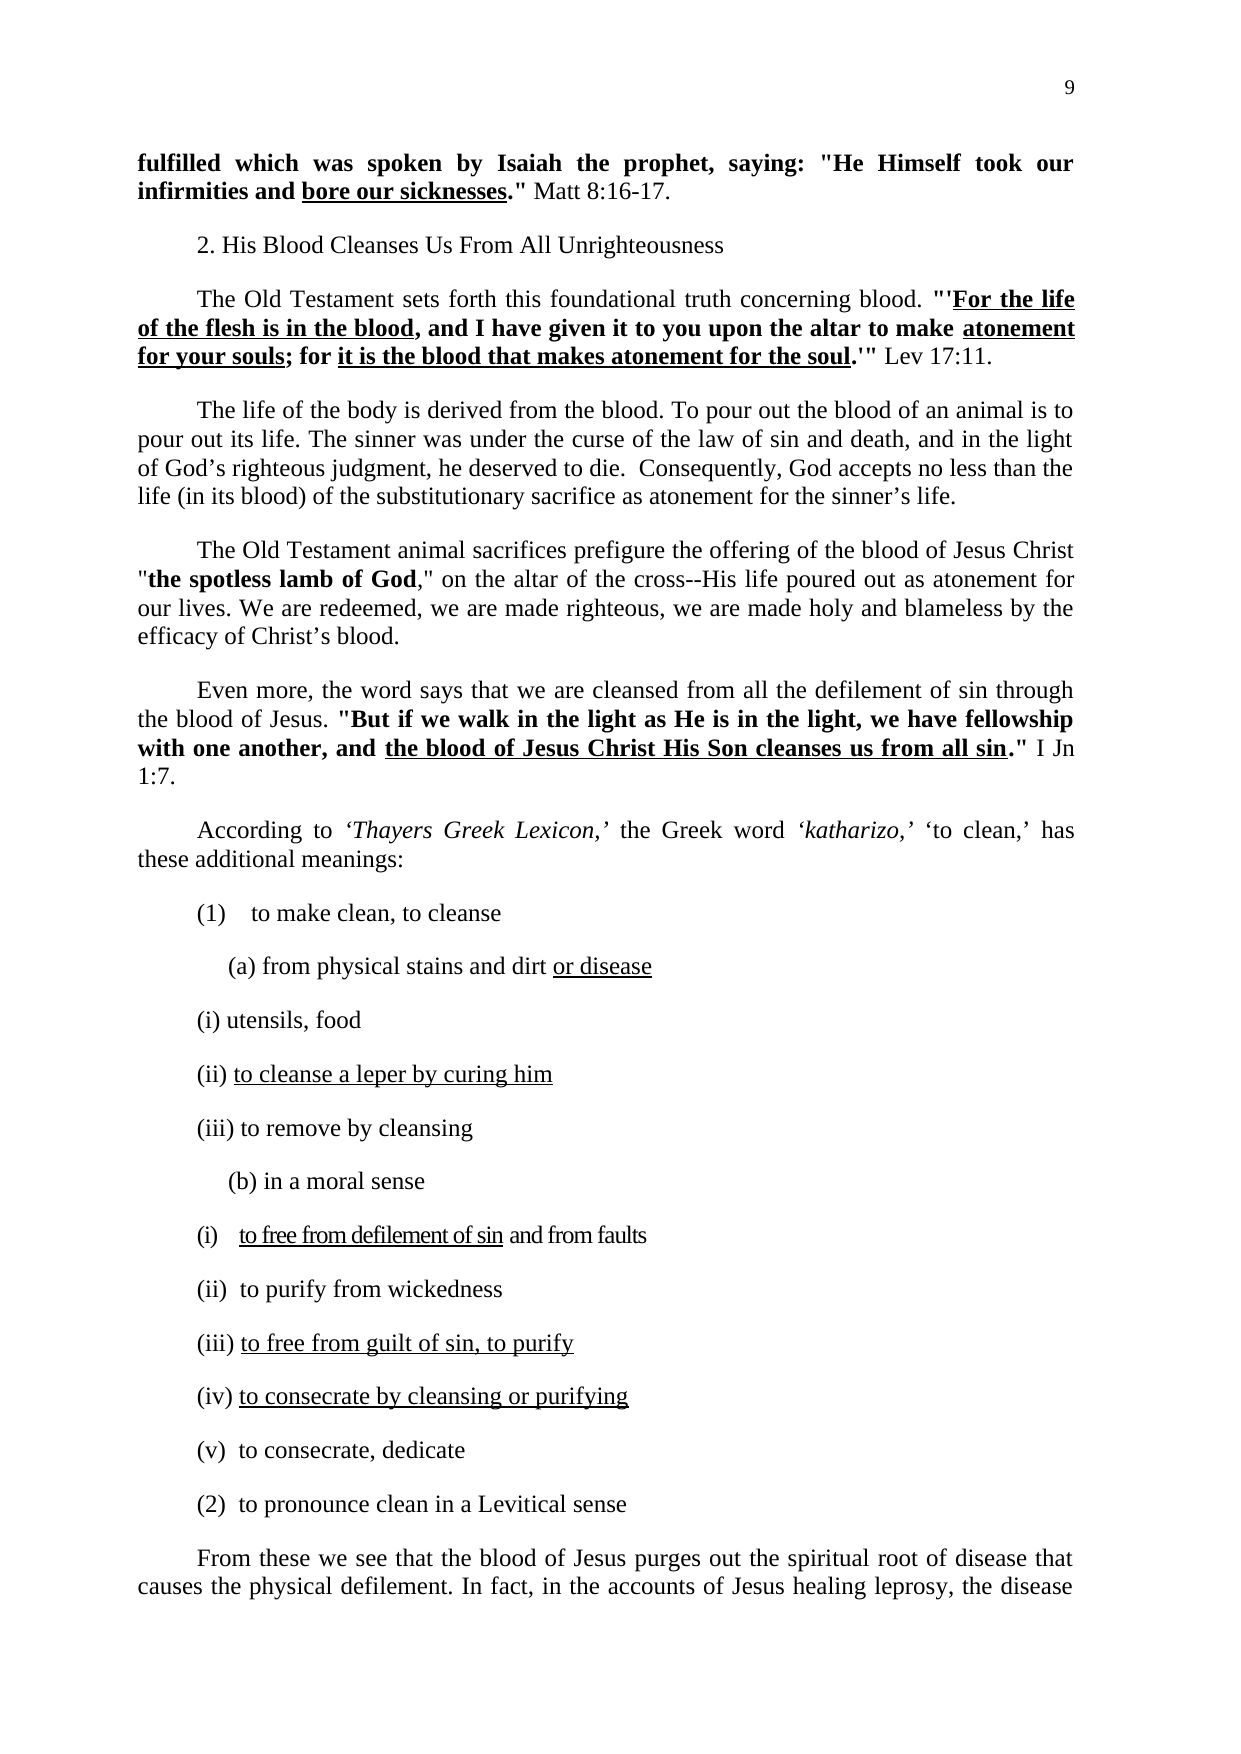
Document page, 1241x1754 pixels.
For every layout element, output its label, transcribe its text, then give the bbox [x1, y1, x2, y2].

text The Old Testament sets forth this foundational truth concerning blood. "'For the life of the flesh is in the blood, and I have given it to you upon the altar to make atonement for your souls; for it is the blood that makes atonement for the soul.'" Lev 17:11. [137, 284, 1075, 370]
text The Old Testament animal sacrifices prefigure the offering of the blood of Jesus Christ "the spotless lamb of God," on the altar of the cross--His life poured out as atonement for our lives. We are redeemed, we are made righteous, we are made holy and blameless by the efficacy of Christ’s blood. [137, 535, 1075, 650]
text Even more, the word says that we are cleansed from all the defilement of sin through the blood of Jesus. "But if we walk in the light as He is in the light, we have fellowship with one another, and the blood of Jesus Christ His Son cleanses us from all sin." I Jn 1:7. [137, 675, 1075, 790]
text (b) in a moral sense [137, 1166, 1075, 1195]
text (ii) to purify from wickedness [137, 1274, 1075, 1303]
text (2) to pronounce clean in a Levitical sense [137, 1489, 1075, 1518]
text According to ‘Thayers Greek Lexicon,’ the Greek word ‘katharizo,’ ‘to clean,’ has these additional meanings: [137, 815, 1075, 873]
text (ii) to cleanse a leper by curing him [137, 1059, 1075, 1088]
text The life of the body is derived from the blood. To pour out the blood of an animal is to pour out its life. The sinner was under the curse of the law of sin and death, and in the light of God’s righteous judgment, he deserved to die. Consequently, God accepts no less than the life (in its blood) of the substitutionary sacrifice as atonement for the sinner’s life. [137, 395, 1075, 510]
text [137, 1543, 1075, 1600]
text (iv) to consecrate by cleansing or purifying [137, 1381, 1075, 1410]
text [137, 148, 1075, 205]
text 2. His Blood Cleanses Us From All Unrighteousness [137, 230, 1075, 259]
text (1) to make clean, to cleanse [137, 898, 1075, 926]
text (iii) to free from guilt of sin, to purify [137, 1328, 1075, 1356]
text (iii) to remove by cleansing [137, 1113, 1075, 1141]
text (a) from physical stains and dirt or disease [137, 951, 1075, 980]
text (v) to consecrate, dedicate [137, 1435, 1075, 1464]
text (i) utensils, food [137, 1005, 1075, 1034]
text (i) to free from defilement of sin and from faults [137, 1220, 1075, 1249]
